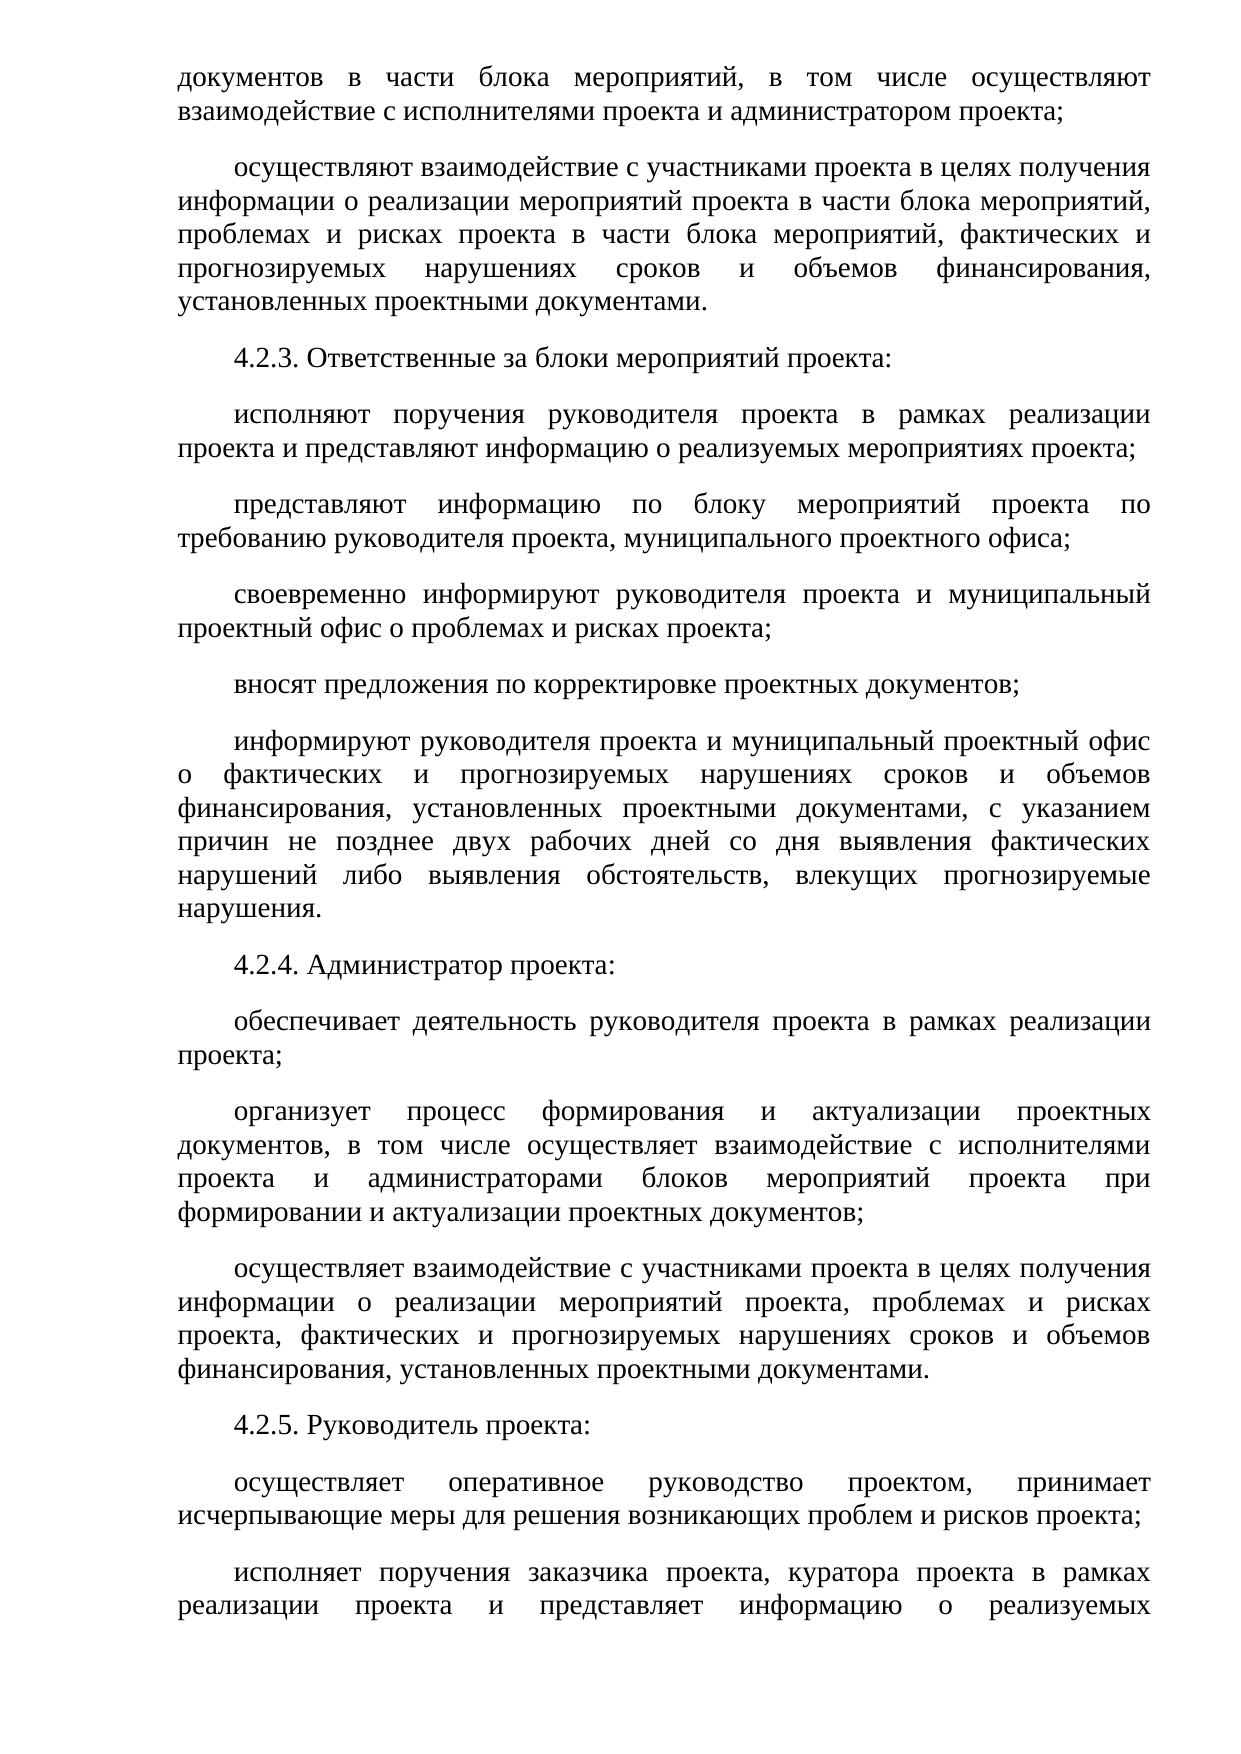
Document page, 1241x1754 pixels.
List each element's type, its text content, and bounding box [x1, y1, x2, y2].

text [177, 1554, 1152, 1621]
text 4.2.3. Ответственные за блоки мероприятий проекта: [177, 340, 1152, 373]
text представляют информацию по блоку мероприятий проекта по требованию руководителя проекта, муниципального проектного офиса; [177, 486, 1152, 553]
text обеспечивает деятельность руководителя проекта в рамках реализации проекта; [177, 1003, 1152, 1070]
text 4.2.5. Руководитель проекта: [177, 1407, 1152, 1441]
text 4.2.4. Администратор проекта: [177, 947, 1152, 980]
text осуществляют взаимодействие с участниками проекта в целях получения информации о реализации мероприятий проекта в части блока мероприятий, проблемах и рисках проекта в части блока мероприятий, фактических и прогнозируемых нарушениях сроков и объемов финансирования, установленных проектными документами. [177, 149, 1152, 317]
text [177, 59, 1152, 126]
text осуществляет взаимодействие с участниками проекта в целях получения информации о реализации мероприятий проекта, проблемах и рисках проекта, фактических и прогнозируемых нарушениях сроков и объемов финансирования, установленных проектными документами. [177, 1250, 1152, 1384]
text своевременно информируют руководителя проекта и муниципальный проектный офис о проблемах и рисках проекта; [177, 576, 1152, 643]
text организует процесс формирования и актуализации проектных документов, в том числе осуществляет взаимодействие с исполнителями проекта и администраторами блоков мероприятий проекта при формировании и актуализации проектных документов; [177, 1093, 1152, 1227]
text осуществляет оперативное руководство проектом, принимает исчерпывающие меры для решения возникающих проблем и рисков проекта; [177, 1464, 1152, 1531]
text информируют руководителя проекта и муниципальный проектный офис о фактических и прогнозируемых нарушениях сроков и объемов финансирования, установленных проектными документами, с указанием причин не позднее двух рабочих дней со дня выявления фактических нарушений либо выявления обстоятельств, влекущих прогнозируемые нарушения. [177, 723, 1152, 924]
text вносят предложения по корректировке проектных документов; [177, 666, 1152, 700]
text исполняют поручения руководителя проекта в рамках реализации проекта и представляют информацию о реализуемых мероприятиях проекта; [177, 396, 1152, 463]
